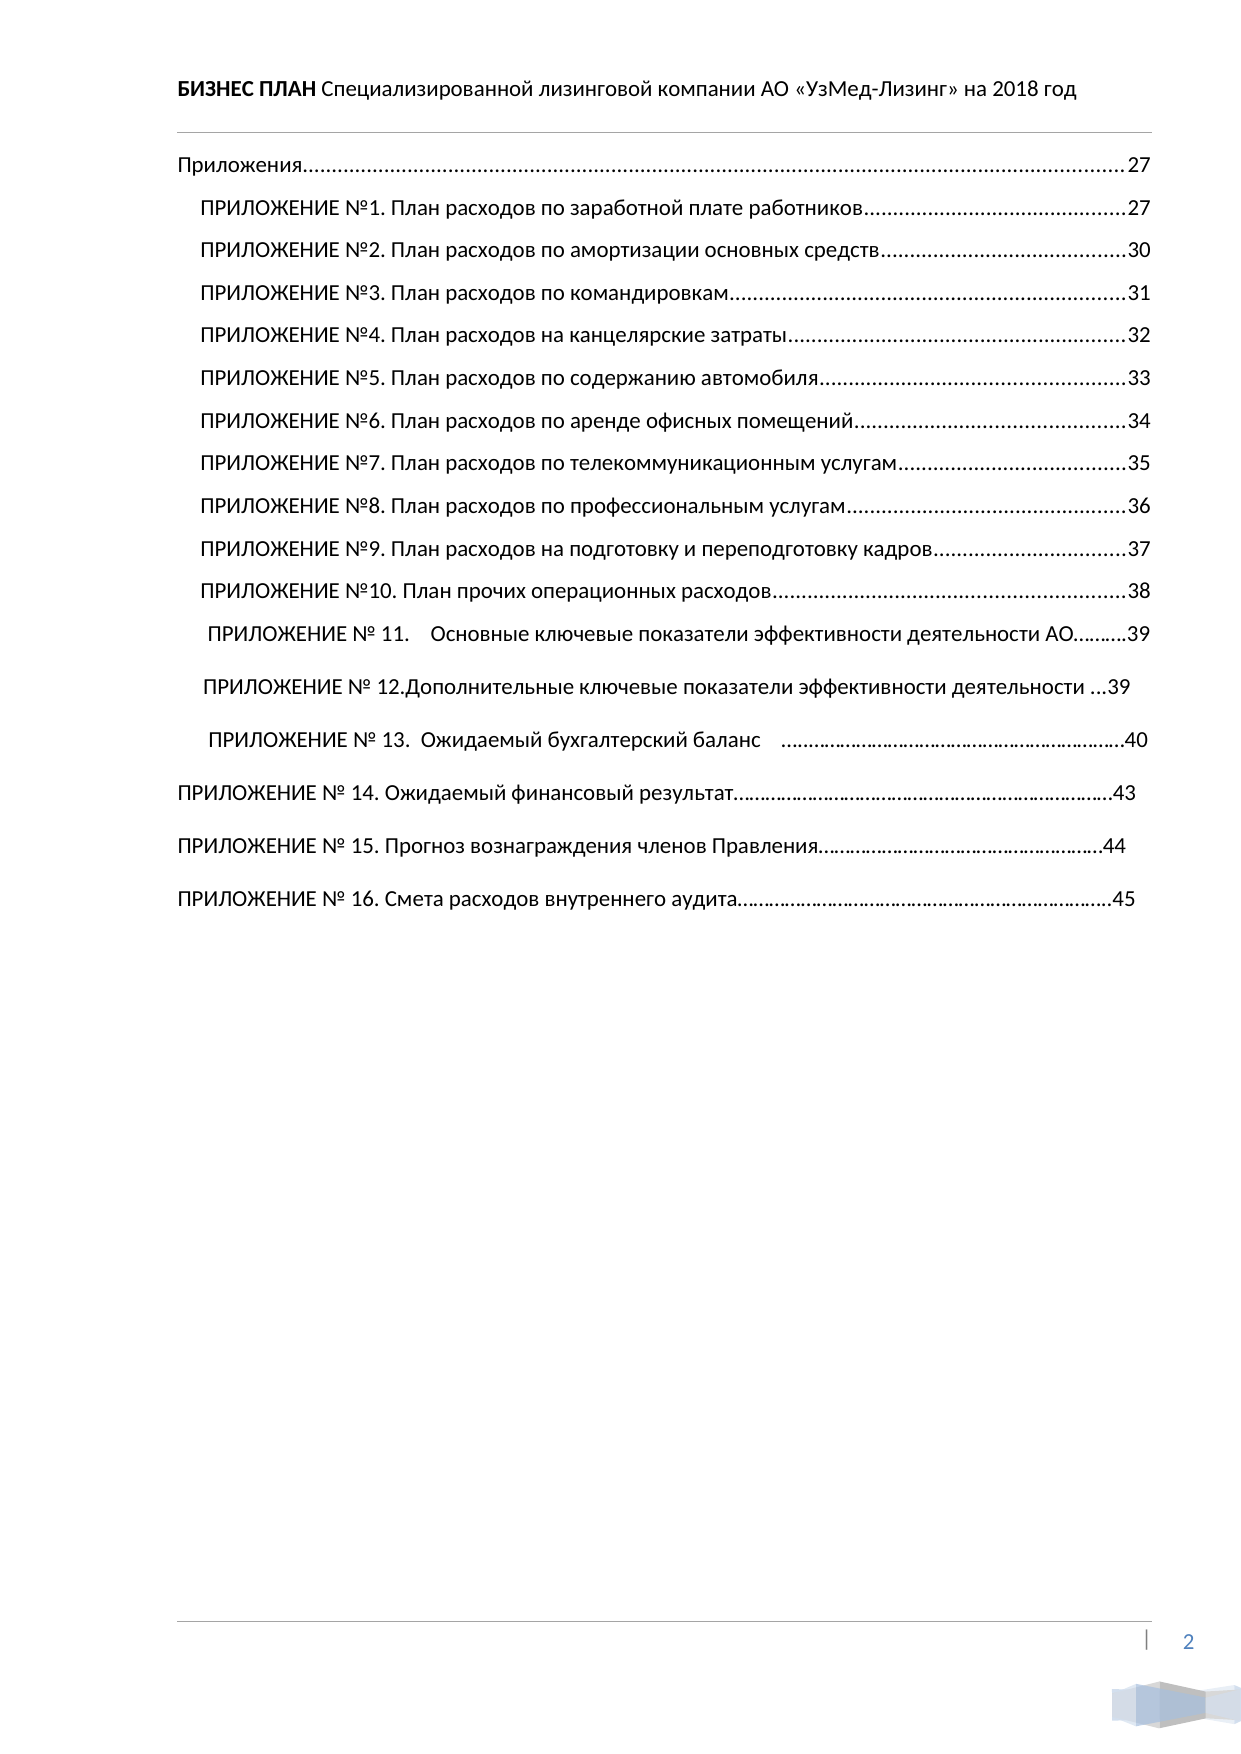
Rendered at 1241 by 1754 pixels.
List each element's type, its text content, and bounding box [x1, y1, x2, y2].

text ПРИЛОЖЕНИЕ №7. План расходов по телекоммуникационным услугам 35 [200, 448, 1152, 476]
text ПРИЛОЖЕНИЕ № 11. Основные ключевые показатели эффективности деятельности АО……….39 [192, 619, 1152, 647]
text ПРИЛОЖЕНИЕ №9. План расходов на подготовку и переподготовку кадров 37 [200, 534, 1152, 562]
text ПРИЛОЖЕНИЕ № 14. Ожидаемый финансовый результат………………………………………………………………43 [177, 778, 1152, 806]
text ПРИЛОЖЕНИЕ № 15. Прогноз вознаграждения членов Правления………………………………………………44 [177, 831, 1152, 859]
text ПРИЛОЖЕНИЕ №5. План расходов по содержанию автомобиля 33 [200, 363, 1152, 391]
text ПРИЛОЖЕНИЕ № 13. Ожидаемый бухгалтерский баланс …..……………………………………………………40 [177, 725, 1152, 753]
text ПРИЛОЖЕНИЕ №2. План расходов по амортизации основных средств 30 [200, 235, 1152, 263]
text ПРИЛОЖЕНИЕ № 12.Дополнительные ключевые показатели эффективности деятельности ...39 [177, 672, 1152, 700]
text ПРИЛОЖЕНИЕ №8. План расходов по профессиональным услугам 36 [200, 491, 1152, 519]
text ПРИЛОЖЕНИЕ №3. План расходов по командировкам 31 [200, 278, 1152, 306]
text Приложения 27 [177, 150, 1152, 178]
text ПРИЛОЖЕНИЕ №6. План расходов по аренде офисных помещений 34 [200, 406, 1152, 434]
text ПРИЛОЖЕНИЕ № 16. Смета расходов внутреннего аудита……………………………………………………………..45 [177, 884, 1152, 912]
text ПРИЛОЖЕНИЕ №1. План расходов по заработной плате работников 27 [200, 193, 1152, 221]
text ПРИЛОЖЕНИЕ №4. План расходов на канцелярские затраты 32 [200, 321, 1152, 349]
text ПРИЛОЖЕНИЕ №10. План прочих операционных расходов 38 [200, 576, 1152, 604]
